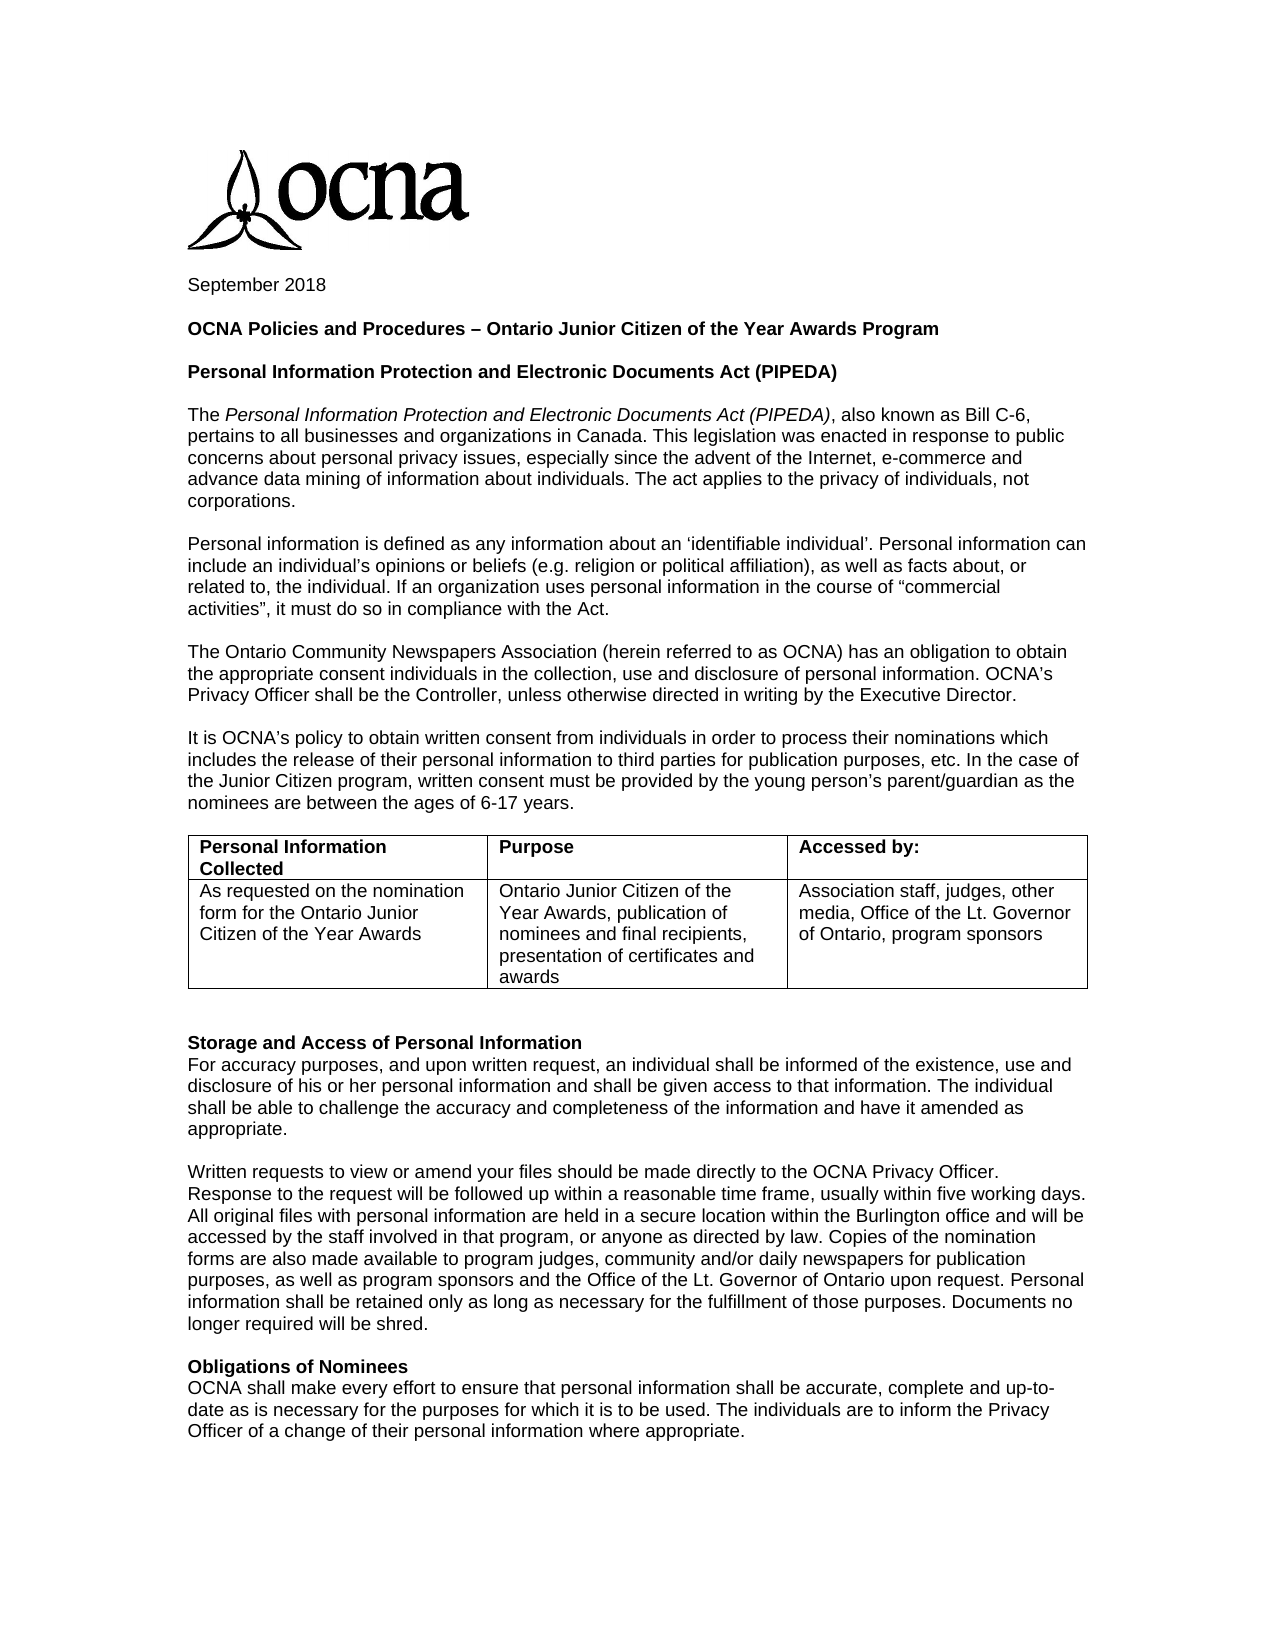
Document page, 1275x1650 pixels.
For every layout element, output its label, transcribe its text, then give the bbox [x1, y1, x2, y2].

table_cell Association staff, judges, other media, Office of the Lt. Governor of Ontario, program sponsors [788, 880, 1087, 988]
text The Ontario Community Newspapers Association (herein referred to as OCNA) has an obligation to obtain the appropriate consent individuals in the collection, use and disclosure of personal information. OCNA’s Privacy Officer shall be the Controller, unless otherwise directed in writing by the Executive Director. [187, 641, 1087, 705]
text September 2018 [187, 274, 1087, 296]
text OCNA shall make every effort to ensure that personal information shall be accurate, complete and up-to-date as is necessary for the purposes for which it is to be used. The individuals are to inform the Privacy Officer of a change of their personal information where appropriate. [187, 1377, 1087, 1442]
text It is OCNA’s policy to obtain written consent from individuals in order to process their nominations which includes the release of their personal information to third parties for publication purposes, etc. In the case of the Junior Citizen program, written consent must be provided by the young person’s parent/guardian as the nominees are between the ages of 6-17 years. [187, 727, 1087, 813]
text Written requests to view or amend your files should be made directly to the OCNA Privacy Officer. Response to the request will be followed up within a reasonable time frame, usually within five working days. All original files with personal information are held in a secure location within the Burlington office and will be accessed by the staff involved in that program, or anyone as directed by law. Copies of the nomination forms are also made available to program judges, community and/or daily newspapers for publication purposes, as well as program sponsors and the Office of the Lt. Governor of Ontario upon request. Personal information shall be retained only as long as necessary for the fulfillment of those purposes. Documents no longer required will be shred. [187, 1161, 1087, 1334]
text Storage and Access of Personal Information [187, 1032, 1087, 1053]
text Personal information is defined as any information about an ‘identifiable individual’. Personal information can include an individual’s opinions or beliefs (e.g. religion or political affiliation), as well as facts about, or related to, the individual. If an organization uses personal information in the course of “commercial activities”, it must do so in compliance with the Act. [187, 533, 1087, 619]
picture [187, 150, 470, 250]
table_header Purpose [488, 836, 787, 879]
table_header Accessed by: [788, 836, 1087, 879]
text Personal Information Protection and Electronic Documents Act (PIPEDA) [187, 360, 1087, 382]
text The Personal Information Protection and Electronic Documents Act (PIPEDA), also known as Bill C-6, pertains to all businesses and organizations in Canada. This legislation was enacted in response to public concerns about personal privacy issues, especially since the advent of the Internet, e-commerce and advance data mining of information about individuals. The act applies to the privacy of individuals, not corporations. [187, 403, 1087, 511]
table_cell As requested on the nomination form for the Ontario Junior Citizen of the Year Awards [189, 880, 487, 988]
table_header Personal Information Collected [189, 836, 487, 879]
text For accuracy purposes, and upon written request, an individual shall be informed of the existence, use and disclosure of his or her personal information and shall be given access to that information. The individual shall be able to challenge the accuracy and completeness of the information and have it amended as appropriate. [187, 1053, 1087, 1140]
table_cell Ontario Junior Citizen of the Year Awards, publication of nominees and final recipients, presentation of certificates and awards [488, 880, 787, 988]
text Obligations of Nominees [187, 1355, 1087, 1377]
text OCNA Policies and Procedures – Ontario Junior Citizen of the Year Awards Program [187, 317, 1087, 339]
